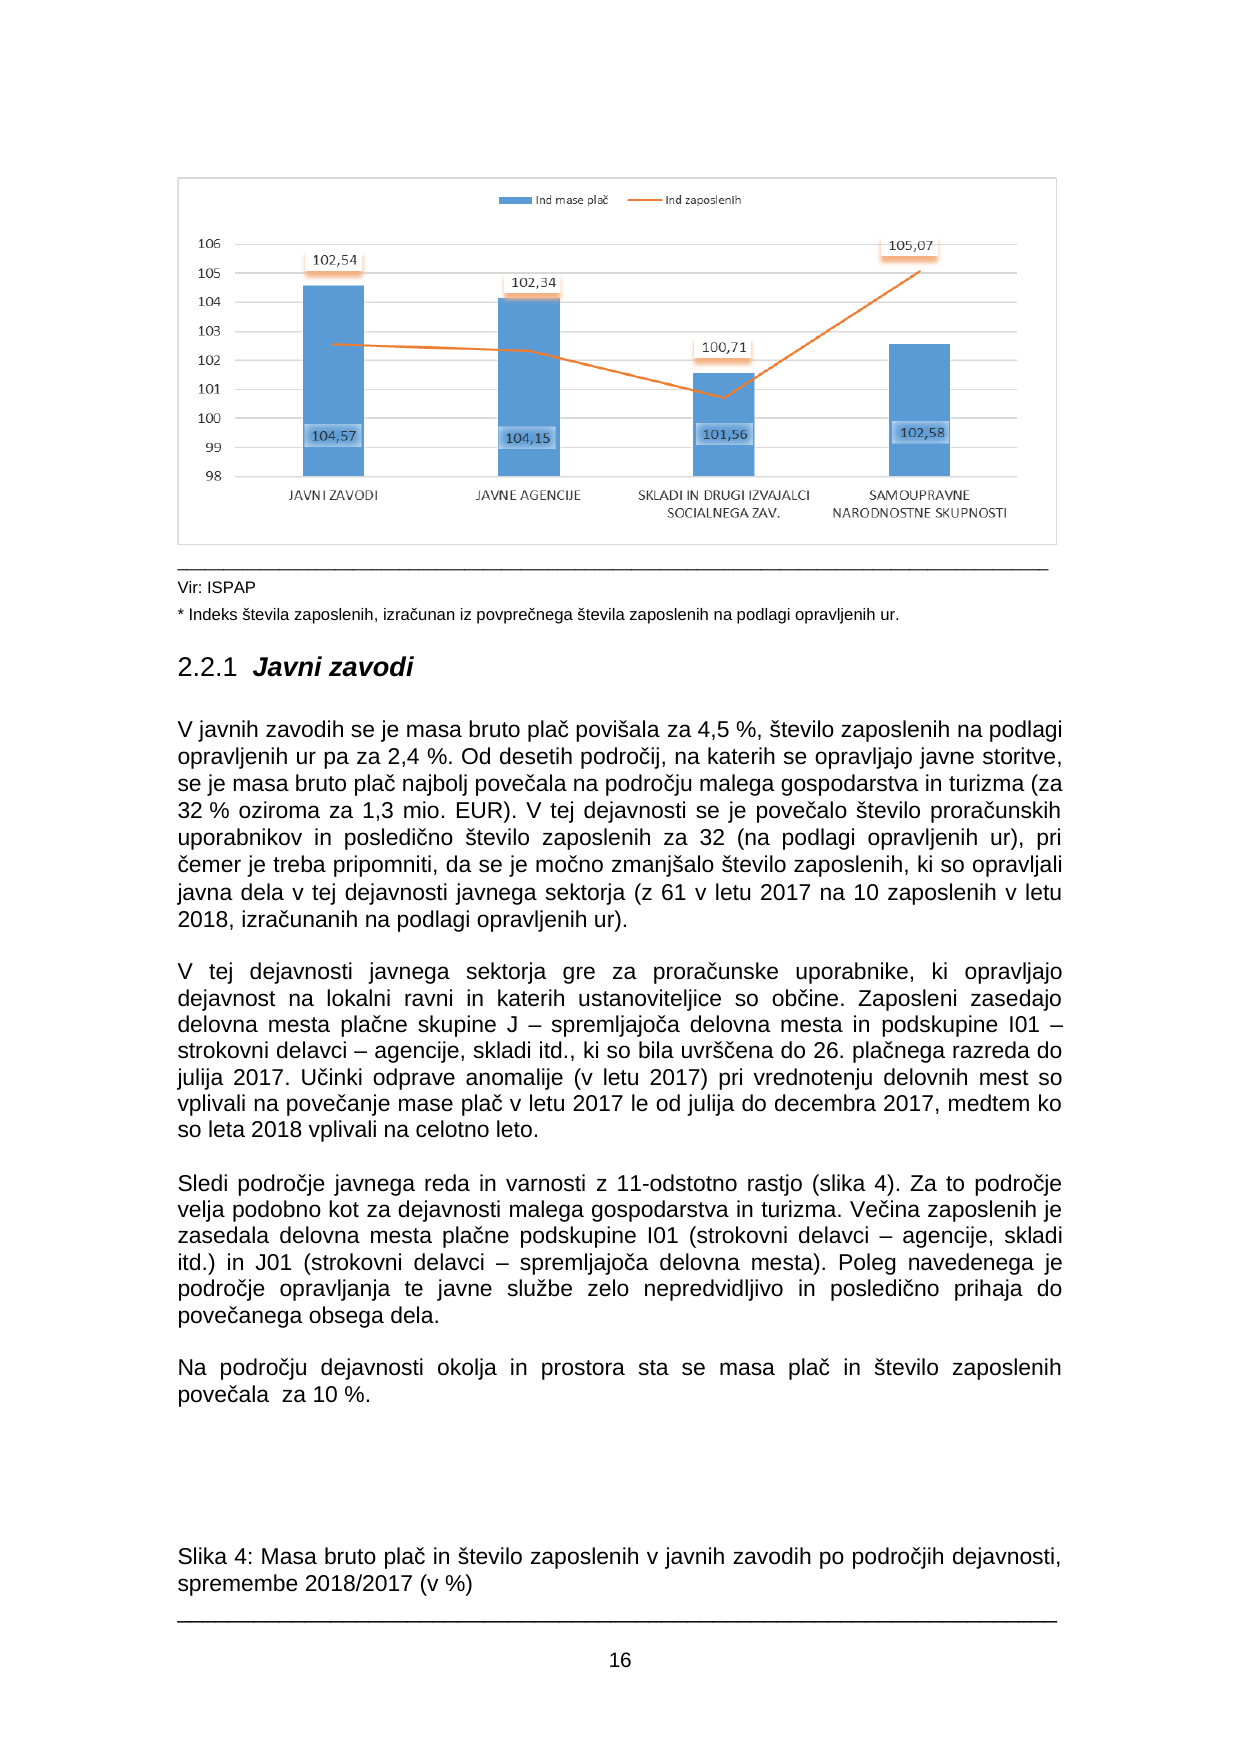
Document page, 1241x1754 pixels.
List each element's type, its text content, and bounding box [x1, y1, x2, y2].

text Sledi področje javnega reda in varnosti z 11-odstotno rastjo (slika 4). Za to področje velja podobno kot za dejavnosti malega gospodarstva in turizma. Večina zaposlenih je zasedala delovna mesta plačne podskupine I01 (strokovni delavci – agencije, skladi itd.) in J01 (strokovni delavci – spremljajoča delovna mesta). Poleg navedenega je področje opravljanja te javne službe zelo nepredvidljivo in posledično prihaja do povečanega obsega dela. [177, 1170, 1063, 1328]
text _____________________________________________________________________ [177, 1597, 1063, 1624]
text Slika 4: Masa bruto plač in število zaposlenih v javnih zavodih po področjih dejavnosti, spremembe 2018/2017 (v %) [177, 1542, 1063, 1597]
text * Indeks števila zaposlenih, izračunan iz povprečnega števila zaposlenih na podlagi opravljenih ur. [177, 598, 1063, 626]
text V tej dejavnosti javnega sektorja gre za proračunske uporabnike, ki opravljajo dejavnost na lokalni ravni in katerih ustanoviteljice so občine. Zaposleni zasedajo delovna mesta plačne skupine J – spremljajoča delovna mesta in podskupine I01 – strokovni delavci – agencije, skladi itd., ki so bila uvrščena do 26. plačnega razreda do julija 2017. Učinki odprave anomalije (v letu 2017) pri vrednotenju delovnih mest so vplivali na povečanje mase plač v letu 2017 le od julija do decembra 2017, medtem ko so leta 2018 vplivali na celotno leto. [177, 958, 1063, 1143]
picture [177, 177, 1057, 545]
text Na področju dejavnosti okolja in prostora sta se masa plač in število zaposlenih povečala za 10 %. [177, 1354, 1063, 1407]
subtitle Javni zavodi [177, 651, 1063, 682]
text V javnih zavodih se je masa bruto plač povišala za 4,5 %, število zaposlenih na podlagi opravljenih ur pa za 2,4 %. Od desetih področij, na katerih se opravljajo javne storitve, se je masa bruto plač najbolj povečala na področju malega gospodarstva in turizma (za 32 % oziroma za 1,3 mio. EUR). V tej dejavnosti se je povečalo število proračunskih uporabnikov in posledično število zaposlenih za 32 (na podlagi opravljenih ur), pri čemer je treba pripomniti, da se je močno zmanjšalo število zaposlenih, ki so opravljali javna dela v tej dejavnosti javnega sektorja (z 61 v letu 2017 na 10 zaposlenih v letu 2018, izračunanih na podlagi opravljenih ur). [177, 715, 1063, 932]
text Vir: ISPAP [177, 571, 1063, 598]
